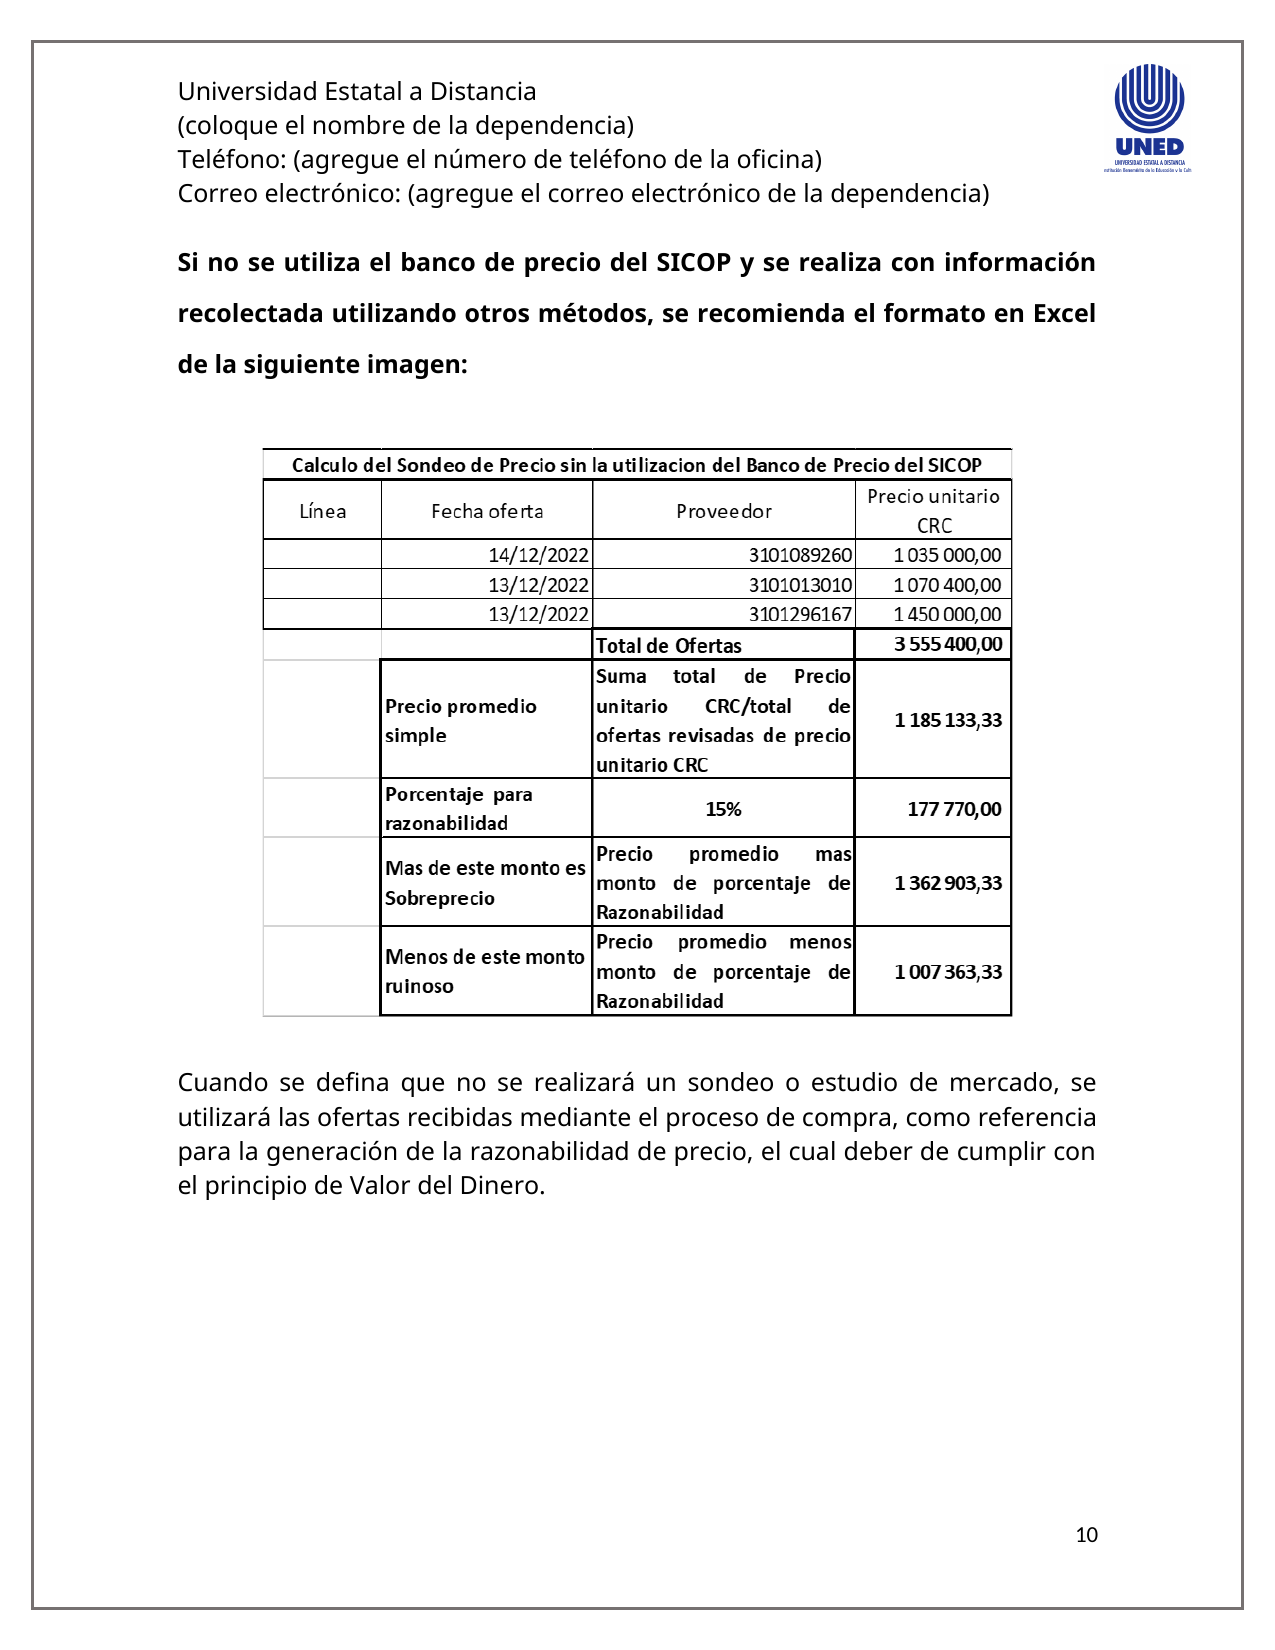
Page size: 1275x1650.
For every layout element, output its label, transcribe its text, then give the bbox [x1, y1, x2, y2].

picture [262, 448, 1013, 1017]
picture [1103, 64, 1192, 171]
text Cuando se defina que no se realizará un sondeo o estudio de mercado, se utilizará las ofertas recibidas mediante el proceso de compra, como referencia para la generación de la razonabilidad de precio, el cual deber de cumplir con el principio de Valor del Dinero. [177, 1065, 1098, 1201]
text Si no se utiliza el banco de precio del SICOP y se realiza con información recolectada utilizando otros métodos, se recomienda el formato en Excel de la siguiente imagen: [177, 244, 1098, 380]
